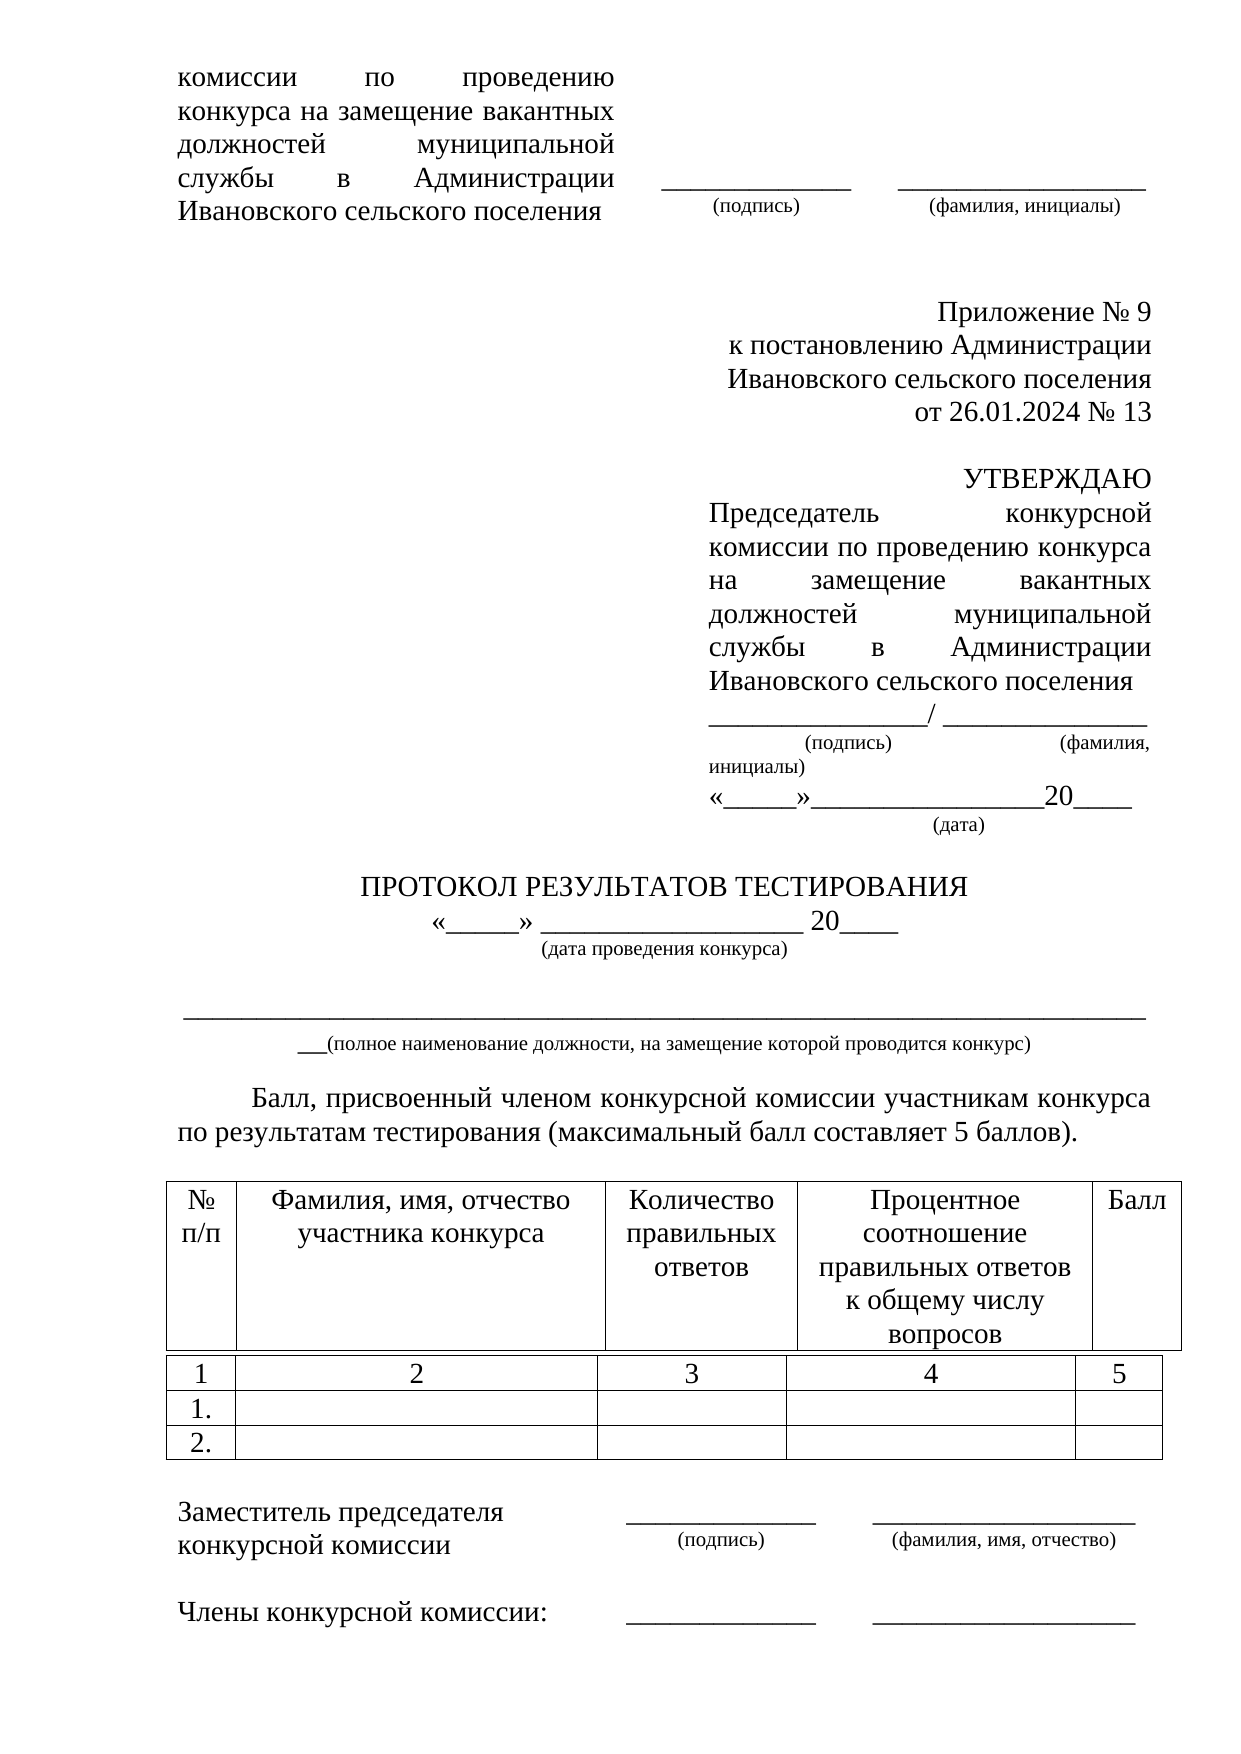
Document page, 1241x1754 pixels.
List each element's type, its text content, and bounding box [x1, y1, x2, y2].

text _______________/ ______________ [709, 696, 1152, 730]
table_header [166, 59, 626, 260]
text Приложение № 9 [177, 294, 1152, 327]
table_header Процентное соотношение правильных ответов к общему числу вопросов [798, 1182, 1092, 1349]
table_header 2 [236, 1356, 597, 1390]
table_cell [787, 1391, 1075, 1424]
table_cell [598, 1426, 786, 1459]
table_cell [236, 1426, 597, 1459]
table_cell 1. [167, 1391, 235, 1424]
table_header _____________ (подпись) [597, 1494, 845, 1594]
text Ивановского сельского поселения [177, 361, 1152, 394]
table_header Фамилия, имя, отчество участника конкурса [237, 1182, 605, 1349]
table_header 1 [167, 1356, 235, 1390]
table_header Заместитель председателя конкурсной комиссии [166, 1494, 597, 1594]
table_header 5 [1076, 1356, 1162, 1390]
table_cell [597, 1594, 845, 1628]
text (подпись) (фамилия, инициалы) [709, 730, 1152, 778]
text Председатель конкурсной комиссии по проведению конкурса на замещение вакантных должностей муниципальной службы в Администрации Ивановского сельского поселения [709, 495, 1152, 696]
table_cell [787, 1426, 1075, 1459]
table_header 4 [787, 1356, 1075, 1390]
text к постановлению Администрации [177, 327, 1152, 361]
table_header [887, 59, 1163, 260]
table_cell [598, 1391, 786, 1424]
table_header __________________ (фамилия, имя, отчество) [845, 1494, 1163, 1594]
table_header Балл [1093, 1182, 1181, 1349]
text (дата проведения конкурса) [177, 936, 1152, 960]
text УТВЕРЖДАЮ [709, 462, 1152, 495]
table_header 3 [598, 1356, 786, 1390]
text от 26.01.2024 № 13 [177, 394, 1152, 428]
table_header Количество правильных ответов [606, 1182, 797, 1349]
table_cell 2. [167, 1426, 235, 1459]
text ПРОТОКОЛ РЕЗУЛЬТАТОВ ТЕСТИРОВАНИЯ [177, 869, 1152, 903]
text ____________________________________________________________________(полное наименование должности, на замещение которой проводится конкурс) [177, 989, 1152, 1056]
text «_____»________________20____ [177, 778, 1152, 812]
table_header № п/п [167, 1182, 236, 1349]
table_cell [236, 1391, 597, 1424]
table_cell [1076, 1426, 1162, 1459]
text (дата) [177, 812, 1152, 836]
text «_____» __________________ 20____ [177, 903, 1152, 936]
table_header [626, 59, 887, 260]
table_cell [1076, 1391, 1162, 1424]
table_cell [845, 1594, 1163, 1628]
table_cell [166, 1594, 597, 1628]
text Балл, присвоенный членом конкурсной комиссии участникам конкурса по результатам тестирования (максимальный балл составляет 5 баллов). [177, 1080, 1152, 1147]
